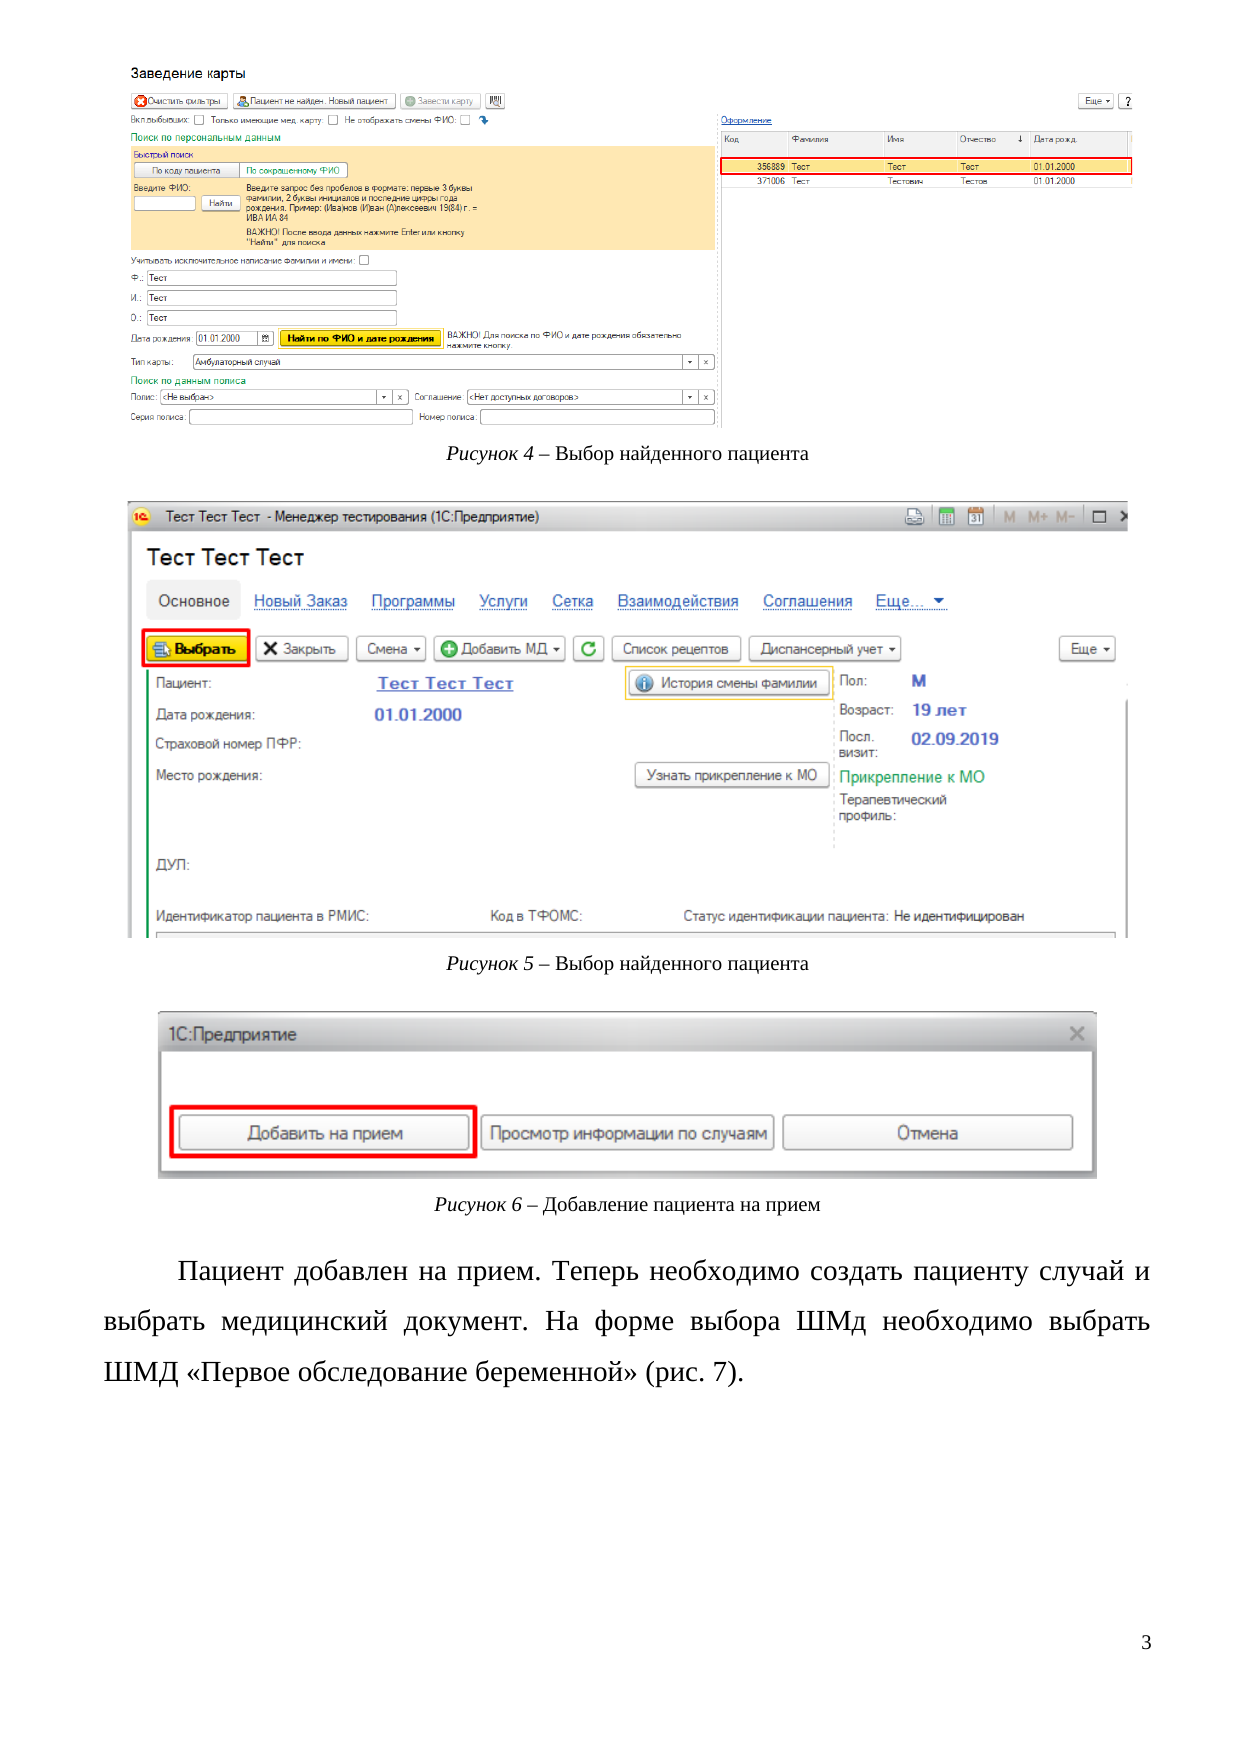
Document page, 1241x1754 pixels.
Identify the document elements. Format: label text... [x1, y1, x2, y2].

picture [127, 501, 1128, 938]
text Рисунок 6 – Добавление пациента на прием [103, 1192, 1152, 1216]
text Пациент добавлен на прием. Теперь необходимо создать пациенту случай и выбрать медицинский документ. На форме выбора ШМд необходимо выбрать ШМД «Первое обследование беременной» (рис. 7). [103, 1253, 1152, 1387]
text Рисунок 5 – Выбор найденного пациента [103, 951, 1152, 975]
text Рисунок 4 – Выбор найденного пациента [103, 441, 1152, 465]
picture [122, 59, 1133, 428]
picture [157, 1011, 1097, 1179]
